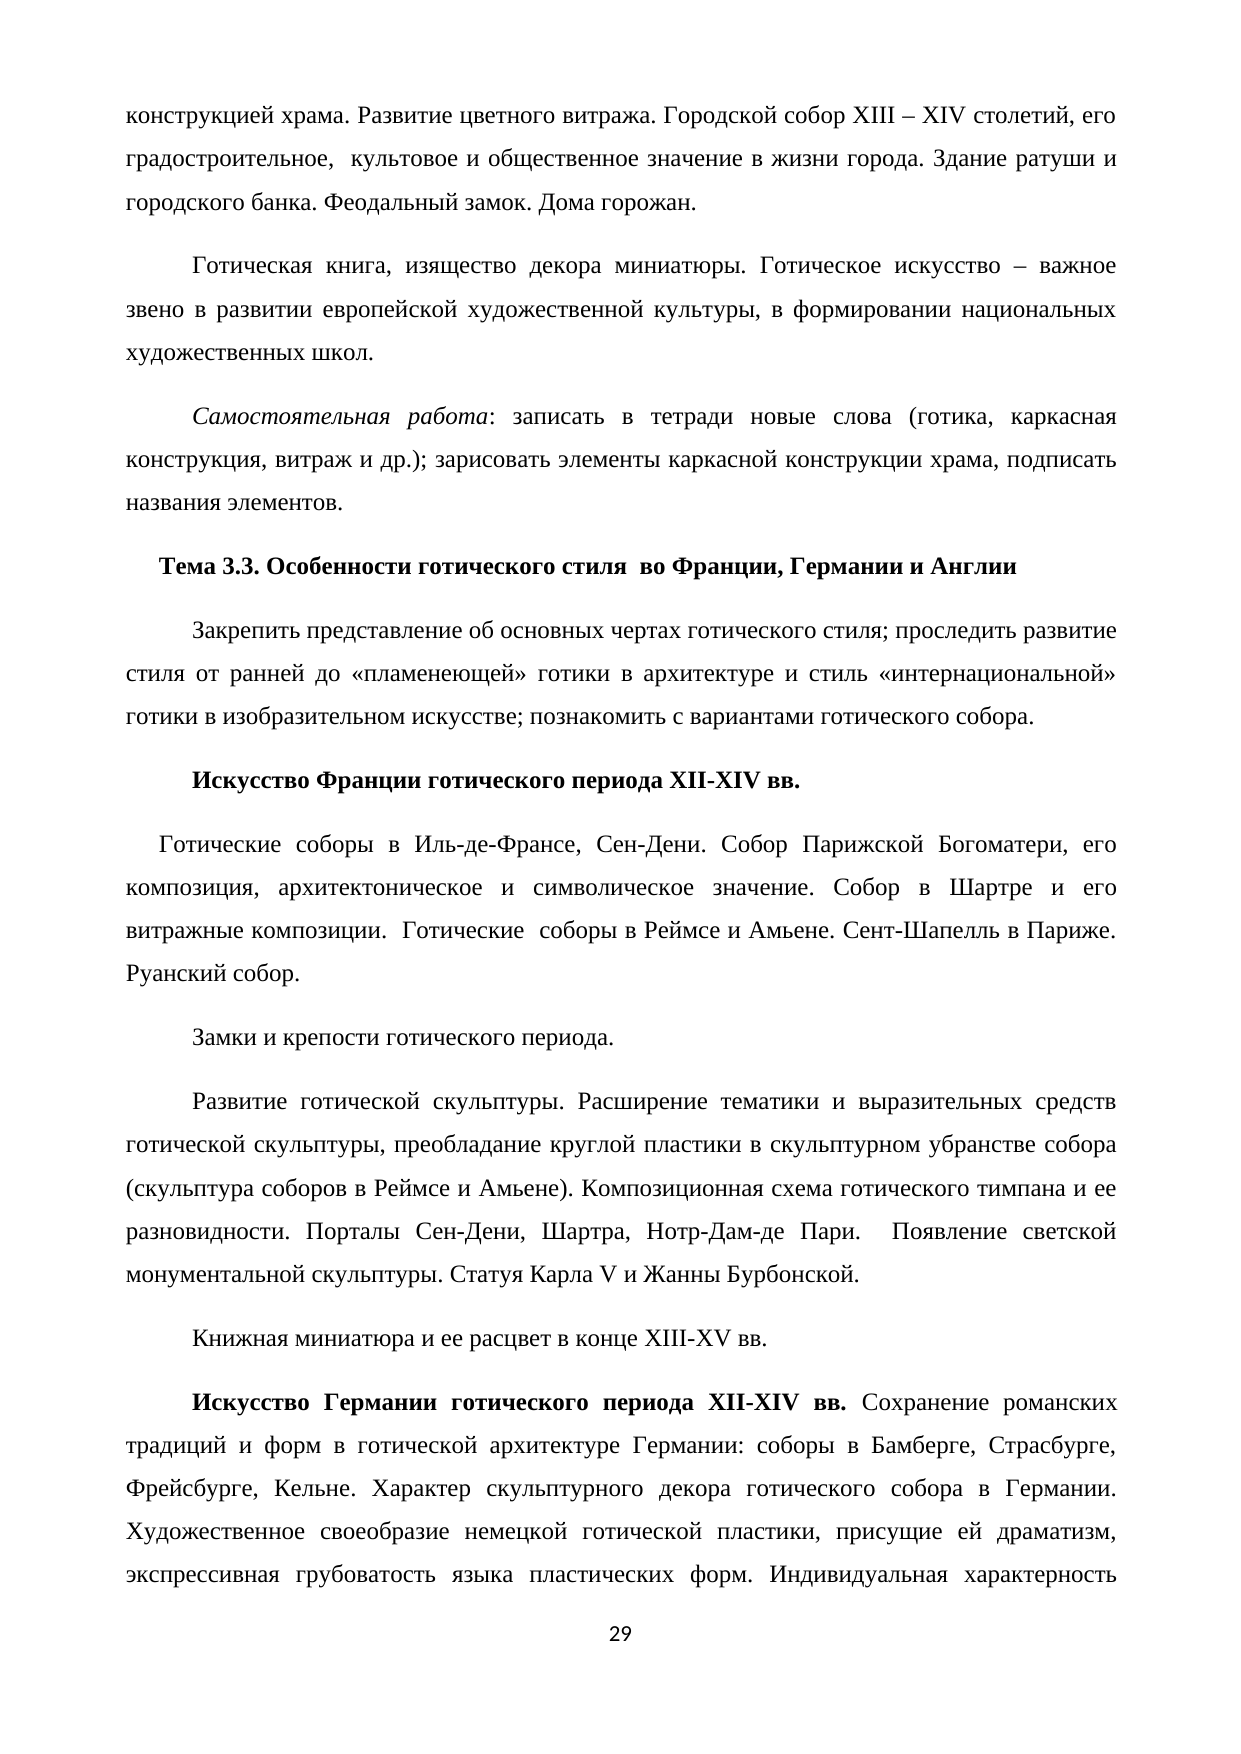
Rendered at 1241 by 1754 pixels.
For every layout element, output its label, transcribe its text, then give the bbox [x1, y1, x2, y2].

text Тема 3.3. Особенности готического стиля во Франции, Германии и Англии [126, 551, 1118, 580]
text Развитие готической скульптуры. Расширение тематики и выразительных средств готической скульптуры, преобладание круглой пластики в скульптурном убранстве собора (скульптура соборов в Реймсе и Амьене). Композиционная схема готического тимпана и ее разновидности. Порталы Сен-Дени, Шартра, Нотр-Дам-де Пари. Появление светской монументальной скульптуры. Статуя Карла V и Жанны Бурбонской. [126, 1086, 1118, 1288]
text Закрепить представление об основных чертах готического стиля; проследить развитие стиля от ранней до «пламенеющей» готики в архитектуре и стиль «интернациональной» готики в изобразительном искусстве; познакомить с вариантами готического собора. [126, 615, 1118, 730]
text Искусство Франции готического периода XII-XIV вв. [126, 765, 1118, 794]
text Книжная миниатюра и ее расцвет в конце XIII-XV вв. [126, 1323, 1118, 1352]
text Готические соборы в Иль-де-Франсе, Сен-Дени. Собор Парижской Богоматери, его композиция, архитектоническое и символическое значение. Собор в Шартре и его витражные композиции. Готические соборы в Реймсе и Амьене. Сент-Шапелль в Париже. Руанский собор. [126, 829, 1118, 987]
text Замки и крепости готического периода. [126, 1022, 1118, 1051]
text Самостоятельная работа: записать в тетради новые слова (готика, каркасная конструкция, витраж и др.); зарисовать элементы каркасной конструкции храма, подписать названия элементов. [126, 401, 1118, 516]
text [126, 100, 1118, 215]
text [126, 1387, 1118, 1588]
text Готическая книга, изящество декора миниатюры. Готическое искусство – важное звено в развитии европейской художественной культуры, в формировании национальных художественных школ. [126, 251, 1118, 366]
